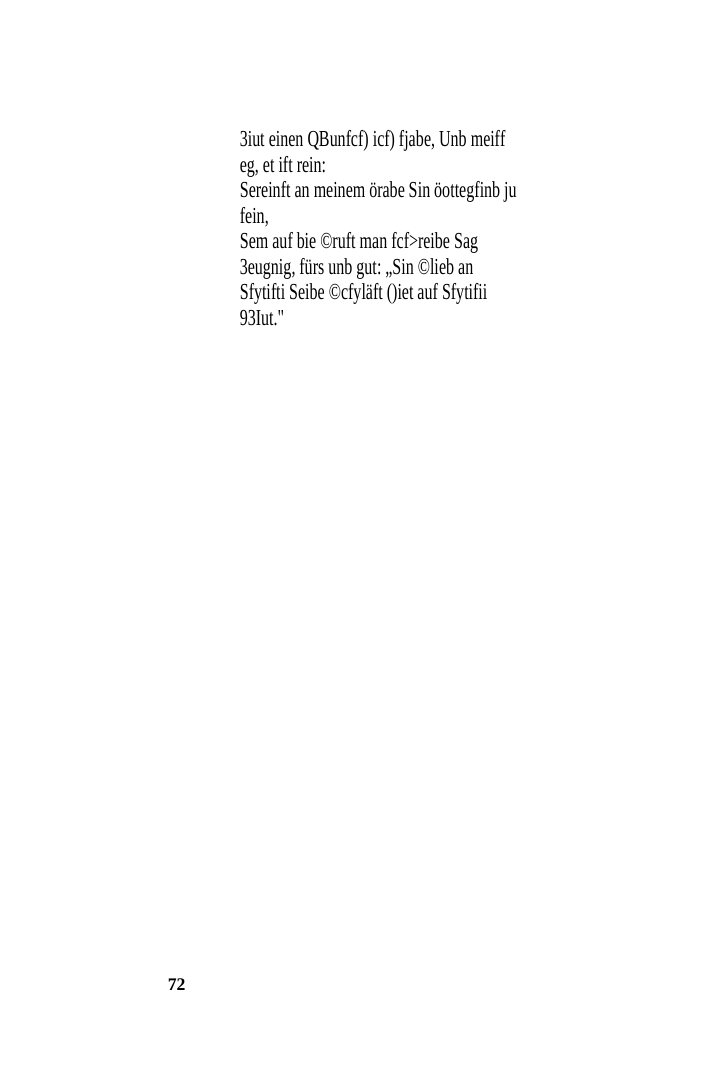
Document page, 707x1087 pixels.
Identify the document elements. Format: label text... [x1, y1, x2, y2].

text 72 [168, 976, 186, 993]
text Sereinft an meinem örabe Sin öottegfinb ju fein, [239, 177, 517, 228]
text 3iut einen QBunfcf) icf) fjabe, Unb meiff eg, et ift rein: [239, 126, 517, 177]
text Sem auf bie ©ruft man fcf>reibe Sag 3eugnig, fürs unb gut: „Sin ©lieb an Sfytifti Seibe ©cfyläft ()iet auf Sfytifii 93Iut." [239, 228, 517, 330]
